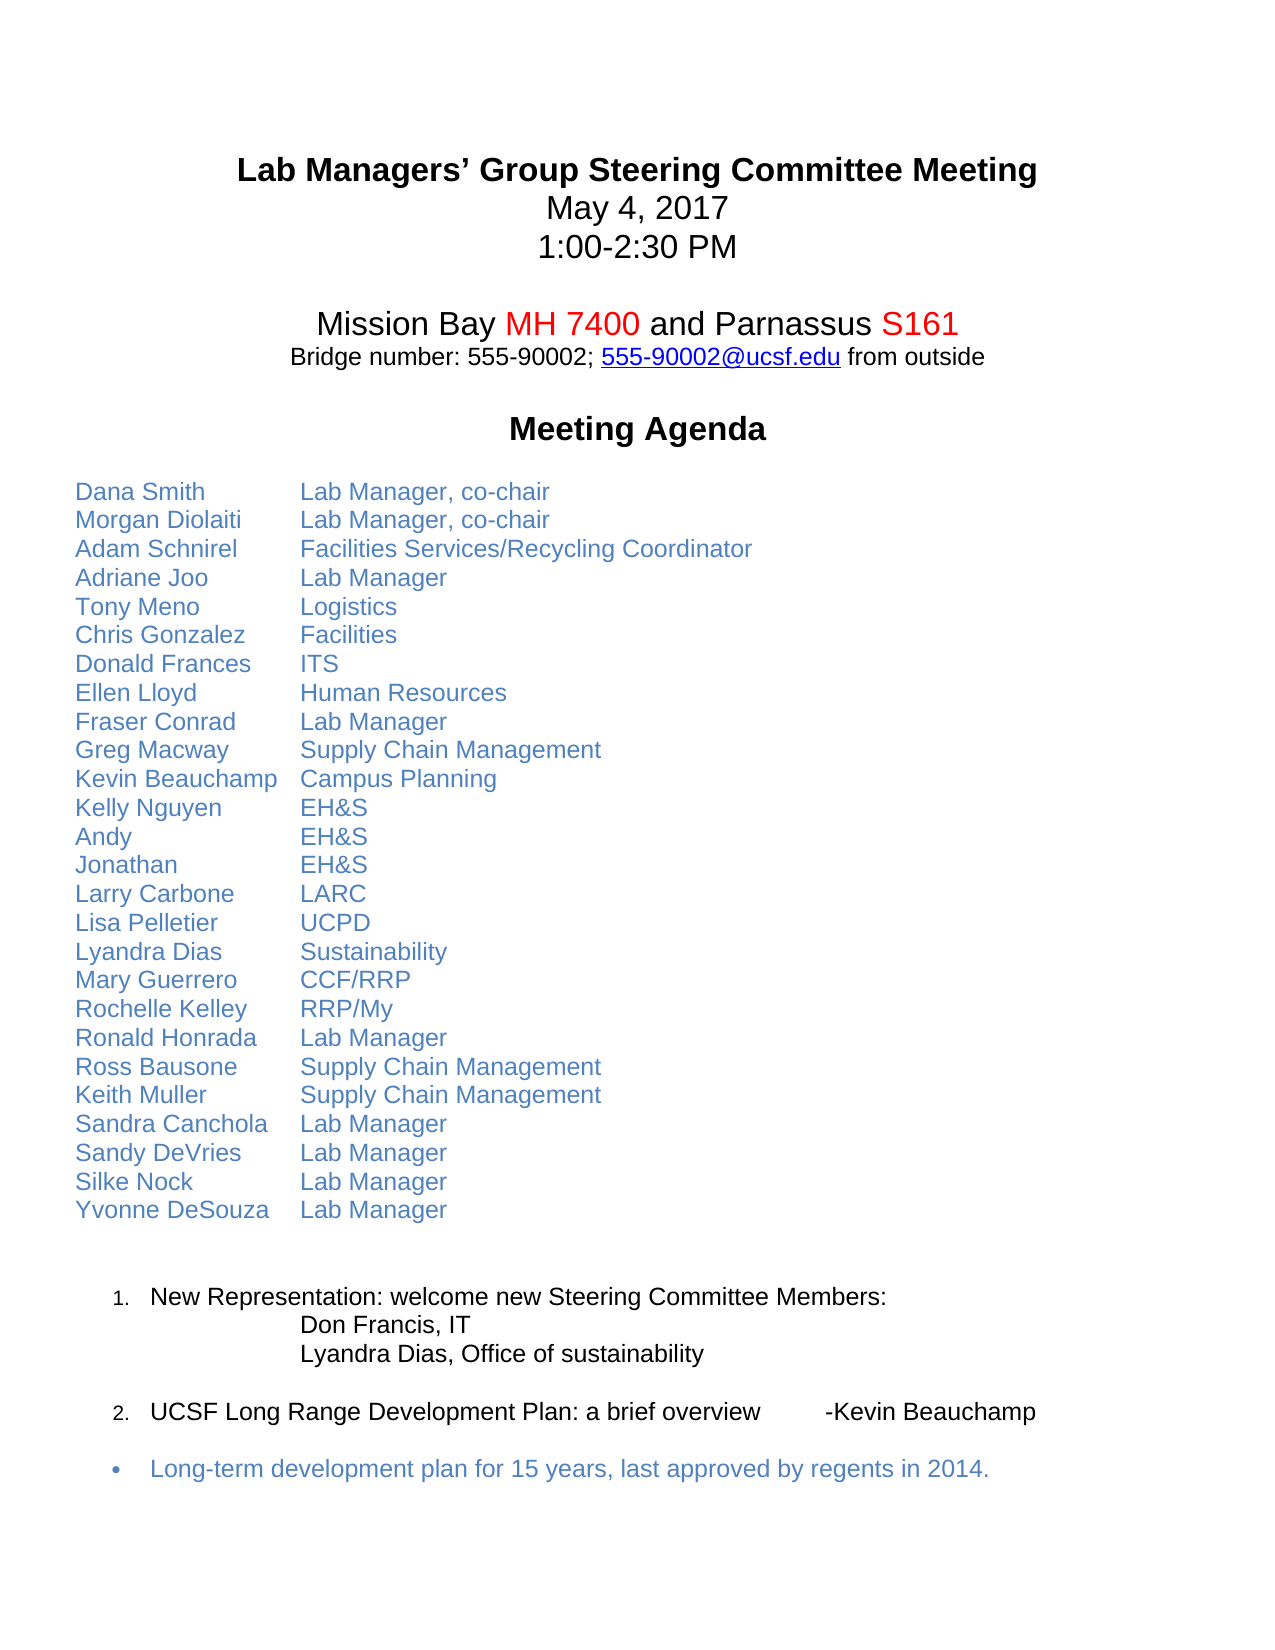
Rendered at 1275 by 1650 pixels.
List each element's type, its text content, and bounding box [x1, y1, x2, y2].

list UCSF Long Range Development Plan: a brief overview -Kevin Beauchamp [112, 1397, 1200, 1425]
text Kelly Nguyen EH&S [75, 793, 1200, 822]
text Adriane Joo Lab Manager [75, 563, 1200, 592]
text Ross Bausone Supply Chain Management [75, 1052, 1200, 1080]
text 1:00-2:30 PM [75, 227, 1200, 265]
text Keith Muller Supply Chain Management [75, 1080, 1200, 1109]
text Lisa Pelletier UCPD [75, 908, 1200, 937]
text Lyandra Dias Sustainability [75, 937, 1200, 965]
text Lyandra Dias, Office of sustainability [300, 1339, 1200, 1368]
text Donald Frances ITS [75, 649, 1200, 678]
text Fraser Conrad Lab Manager [75, 707, 1200, 735]
text Larry Carbone LARC [75, 879, 1200, 908]
text Silke Nock Lab Manager [75, 1167, 1200, 1195]
list Long-term development plan for 15 years, last approved by regents in 2014. [112, 1454, 1200, 1483]
list New Representation: welcome new Steering Committee Members: [112, 1282, 1200, 1310]
text Lab Managers’ Group Steering Committee Meeting [75, 150, 1200, 188]
text Ellen Lloyd Human Resources [75, 678, 1200, 707]
text Rochelle Kelley RRP/My [75, 994, 1200, 1023]
text Don Francis, IT [300, 1310, 1200, 1339]
text Mission Bay MH 7400 and Parnassus S161 [75, 304, 1200, 342]
text Jonathan EH&S [75, 850, 1200, 879]
text May 4, 2017 [75, 188, 1200, 227]
text Sandra Canchola Lab Manager [75, 1109, 1200, 1138]
text Morgan Diolaiti Lab Manager, co-chair [75, 505, 1200, 534]
text Bridge number: 555-90002; 555-90002@ucsf.edu from outside [75, 342, 1200, 371]
text Greg Macway Supply Chain Management [75, 735, 1200, 764]
text Mary Guerrero CCF/RRP [75, 965, 1200, 994]
text Kevin Beauchamp Campus Planning [75, 764, 1200, 793]
text Ronald Honrada Lab Manager [75, 1023, 1200, 1052]
text Andy EH&S [75, 822, 1200, 850]
text Chris Gonzalez Facilities [75, 620, 1200, 649]
text Yvonne DeSouza Lab Manager [75, 1195, 1200, 1224]
text Tony Meno Logistics [75, 592, 1200, 620]
text Adam Schnirel Facilities Services/Recycling Coordinator [75, 534, 1200, 563]
text Sandy DeVries Lab Manager [75, 1138, 1200, 1167]
text Meeting Agenda [75, 409, 1200, 448]
text Dana Smith Lab Manager, co-chair [75, 477, 1200, 505]
